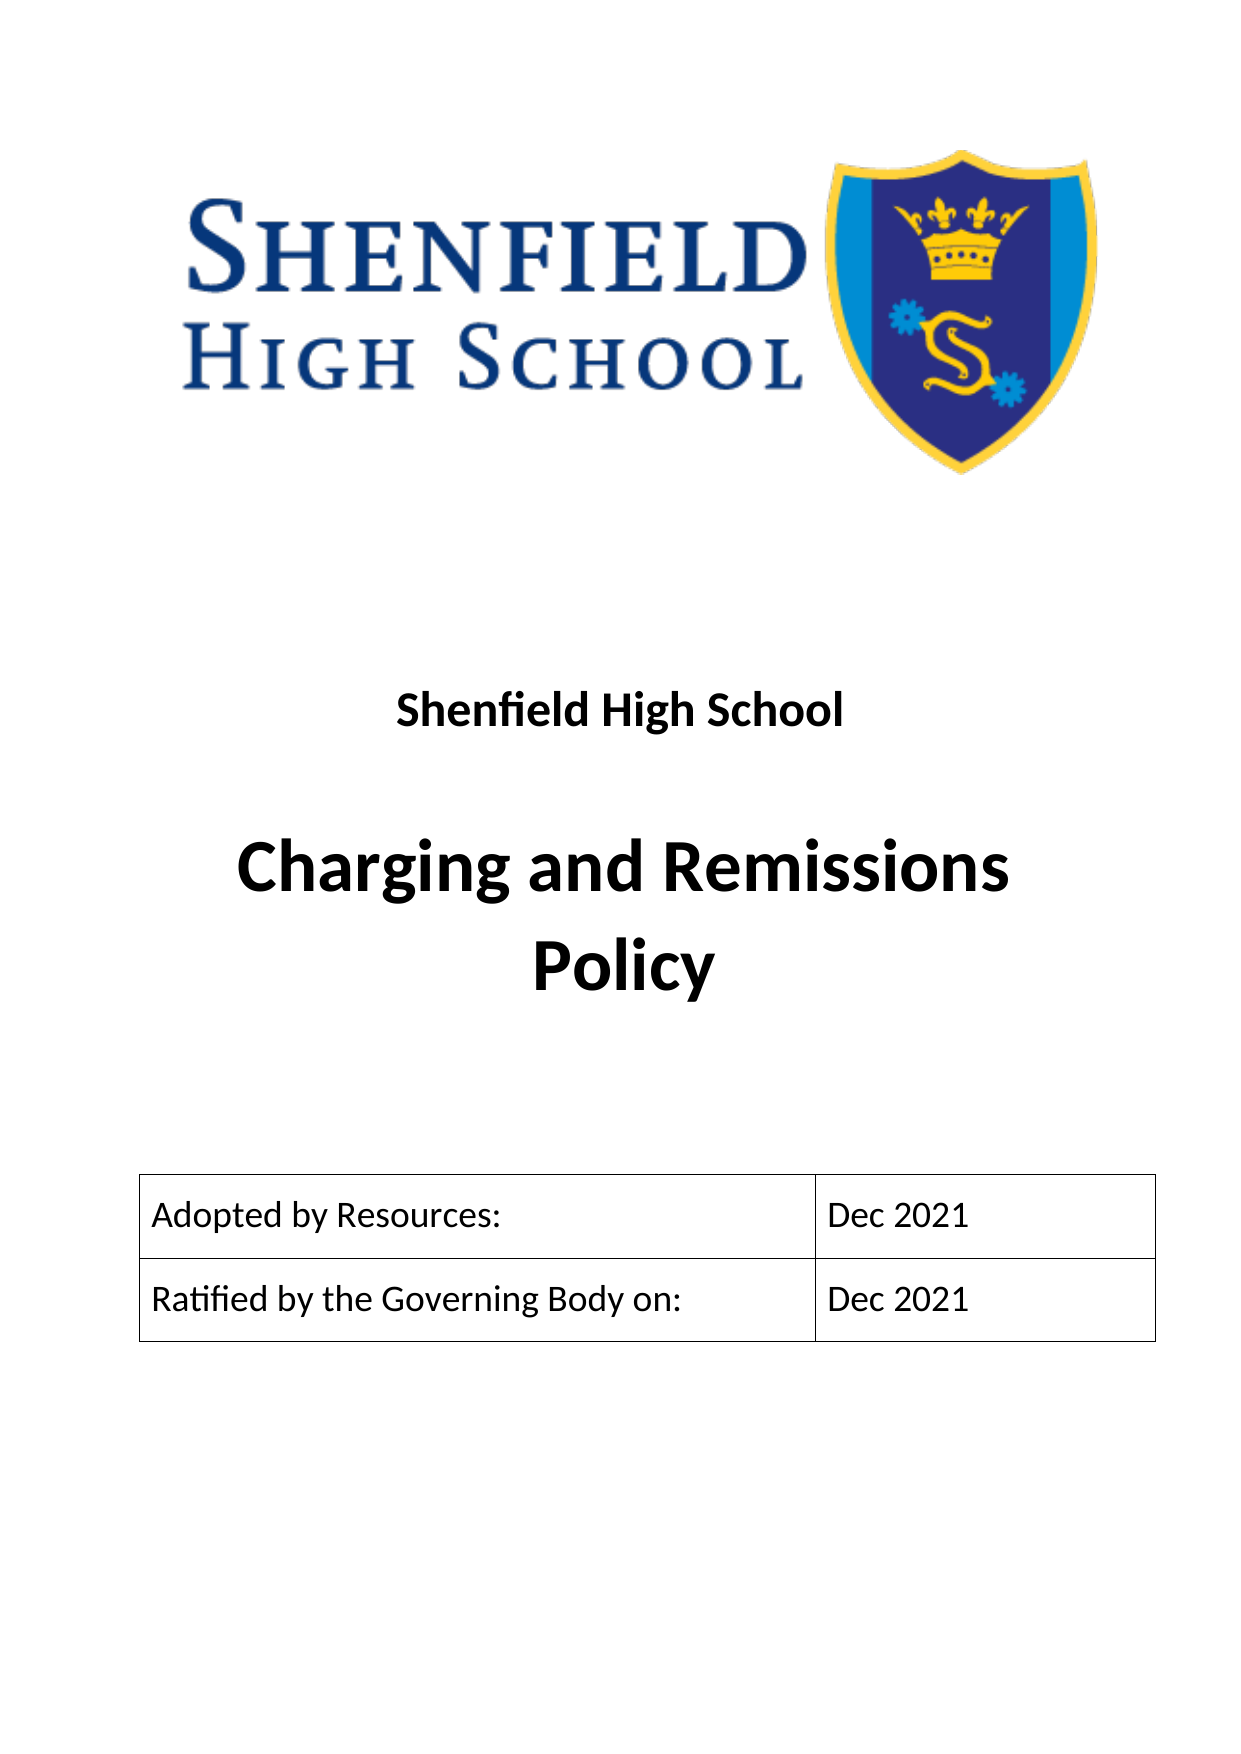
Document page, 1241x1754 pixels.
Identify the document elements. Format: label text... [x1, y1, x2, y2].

table_cell Ratified by the Governing Body on: [140, 1259, 815, 1341]
text Charging and Remissions [148, 818, 1099, 910]
picture [158, 150, 1099, 475]
table_cell Dec 2021 [816, 1259, 1155, 1341]
table_header Adopted by Resources: [140, 1175, 815, 1257]
text Shenfield High School [148, 678, 1092, 739]
text Policy [148, 917, 1099, 1009]
table_header Dec 2021 [816, 1175, 1155, 1257]
